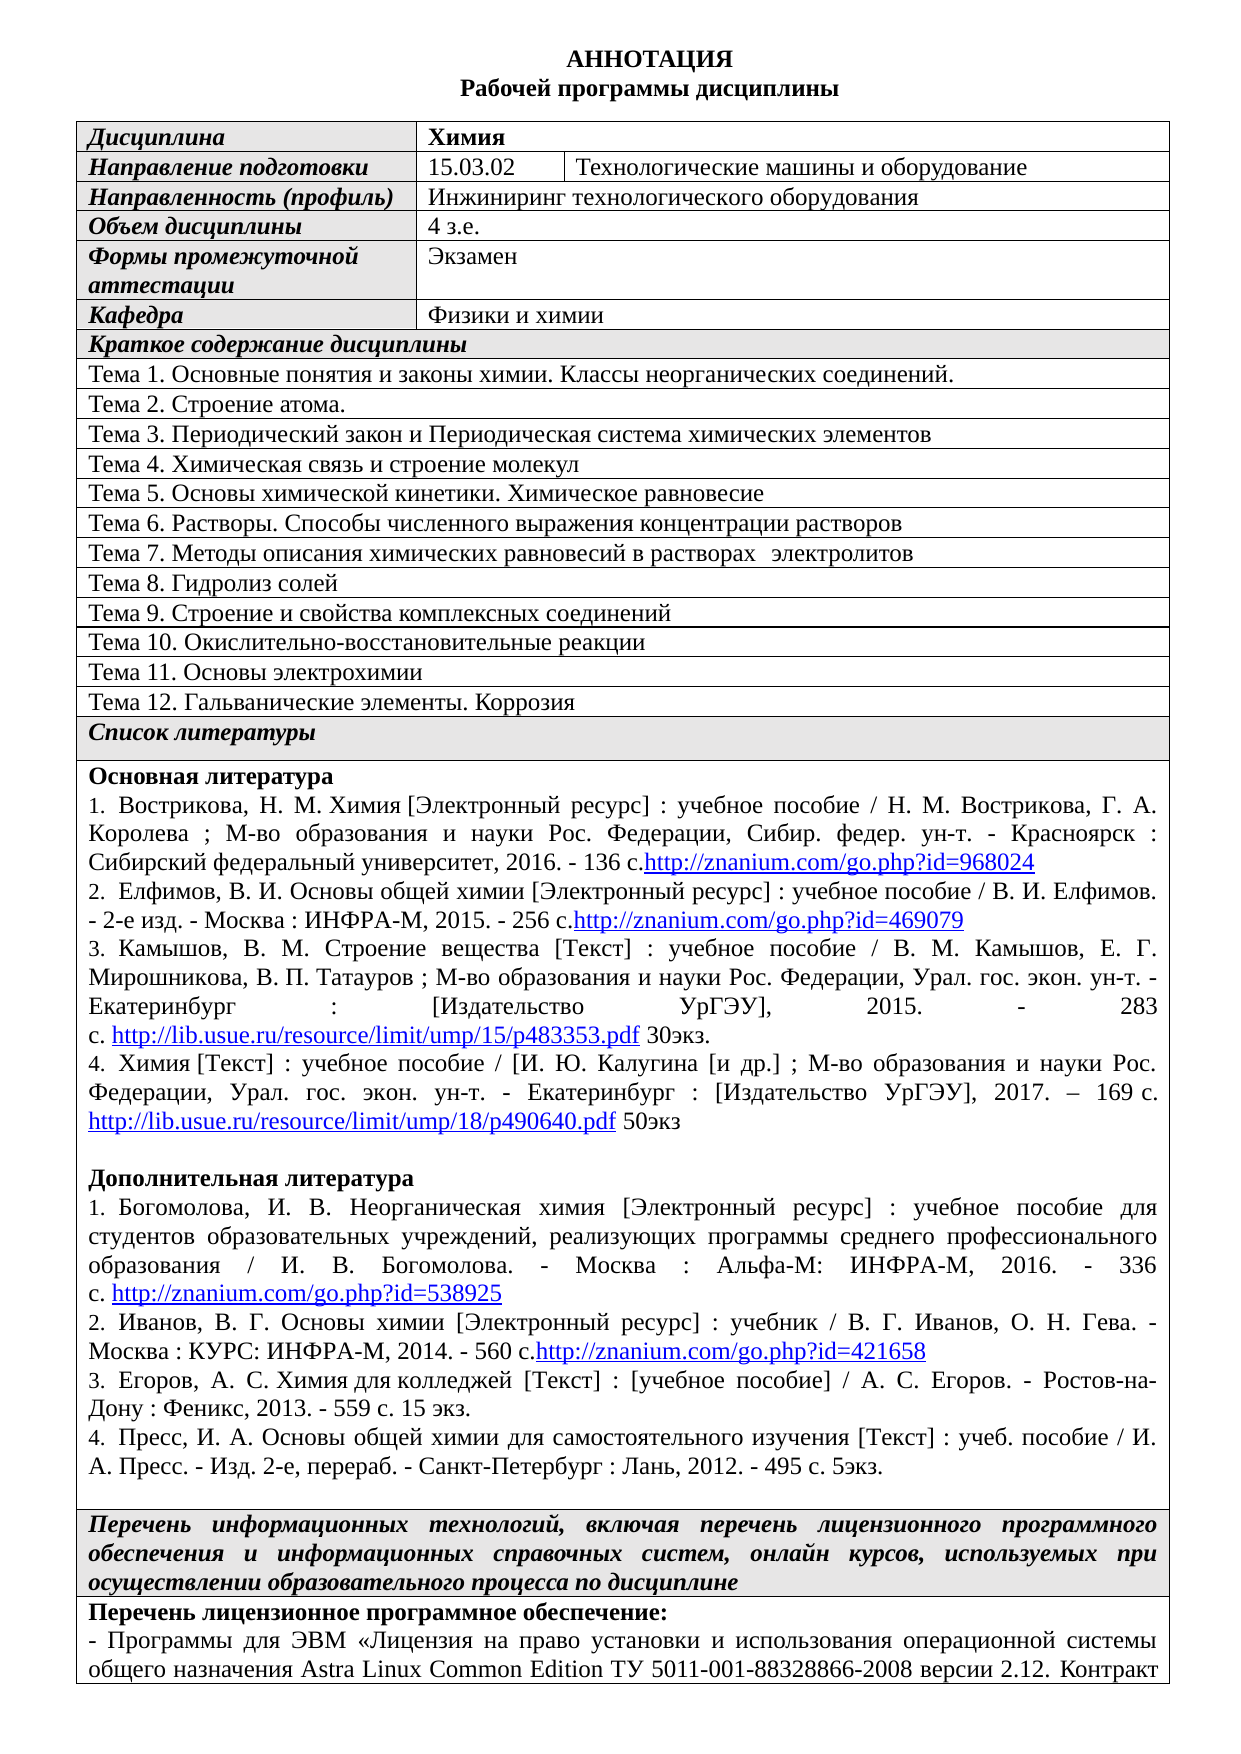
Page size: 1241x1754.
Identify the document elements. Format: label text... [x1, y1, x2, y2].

table_cell Тема 9. Строение и свойства комплексных соединений [77, 598, 1169, 626]
table_cell Объем дисциплины [77, 211, 416, 240]
table_cell Список литературы [77, 717, 1169, 760]
table_cell 15.03.02 [417, 152, 564, 181]
table_cell Тема 10. Окислительно-восстановительные реакции [77, 628, 1169, 656]
table_cell Формы промежуточной аттестации [77, 241, 416, 299]
table_cell Технологические машины и оборудование [565, 152, 1169, 181]
text Рабочей программы дисциплины [118, 73, 1181, 102]
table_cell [77, 1597, 1169, 1683]
table_cell Тема 7. Методы описания химических равновесий в растворах электролитов [77, 538, 1169, 567]
table_cell Тема 11. Основы электрохимии [77, 657, 1169, 686]
table_cell Перечень информационных технологий, включая перечень лицензионного программного обеспечения и информационных справочных систем, онлайн курсов, используемых при осуществлении образовательного процесса по дисциплине [77, 1510, 1169, 1596]
table_cell Кафедра [77, 300, 416, 328]
table_cell Физики и химии [417, 300, 1169, 328]
table_cell Тема 4. Химическая связь и строение молекул [77, 449, 1169, 477]
table_cell Основная литература Вострикова, Н. М. Химия [Электронный ресурс] : учебное пособие / Н. М. Вострикова, Г. А. Королева ; М-во образования и науки Рос. Федерации, Сибир. федер. ун-т. - Красноярск : Сибирский федеральный университет, 2016. - 136 с.http://znanium.com/go.php?id=968024 Елфимов, В. И. Основы общей химии [Электронный ресурс] : учебное пособие / В. И. Елфимов. - 2-е изд. - Москва : ИНФРА-М, 2015. - 256 с.http://znanium.com/go.php?id=469079 Камышов, В. М. Строение вещества [Текст] : учебное пособие / В. М. Камышов, Е. Г. Мирошникова, В. П. Татауров ; М-во образования и науки Рос. Федерации, Урал. гос. экон. ун-т. - Екатеринбург : [Издательство УрГЭУ], 2015. - 283 с. http://lib.usue.ru/resource/limit/ump/15/p483353.pdf 30экз. Химия [Текст] : учебное пособие / [И. Ю. Калугина [и др.] ; М-во образования и науки Рос. Федерации, Урал. гос. экон. ун-т. - Екатеринбург : [Издательство УрГЭУ], 2017. – 169 с. http://lib.usue.ru/resource/limit/ump/18/p490640.pdf 50экз Дополнительная литература Богомолова, И. В. Неорганическая химия [Электронный ресурс] : учебное пособие для студентов образовательных учреждений, реализующих программы среднего профессионального образования / И. В. Богомолова. - Москва : Альфа-М: ИНФРА-М, 2016. - 336 с. http://znanium.com/go.php?id=538925 Иванов, В. Г. Основы химии [Электронный ресурс] : учебник / В. Г. Иванов, О. Н. Гева. - Москва : КУРС: ИНФРА-М, 2014. - 560 с.http://znanium.com/go.php?id=421658 Егоров, А. С. Химия для колледжей [Текст] : [учебное пособие] / А. С. Егоров. - Ростов-на-Дону : Феникс, 2013. - 559 с. 15 экз. Пресс, И. А. Основы общей химии для самостоятельного изучения [Текст] : учеб. пособие / И. А. Пресс. - Изд. 2-е, перераб. - Санкт-Петербург : Лань, 2012. - 495 с. 5экз. [77, 761, 1169, 1508]
table_cell Тема 3. Периодический закон и Периодическая система химических элементов [77, 419, 1169, 448]
table_cell Тема 12. Гальванические элементы. Коррозия [77, 687, 1169, 716]
table_cell Направление подготовки [77, 152, 416, 181]
table_cell Экзамен [417, 241, 1169, 299]
text АННОТАЦИЯ [118, 44, 1181, 73]
table_header Химия [417, 122, 1169, 151]
table_cell Инжиниринг технологического оборудования [417, 182, 1169, 210]
table_cell Тема 5. Основы химической кинетики. Химическое равновесие [77, 479, 1169, 507]
table_cell Тема 1. Основные понятия и законы химии. Классы неорганических соединений. [77, 359, 1169, 388]
table_cell Тема 6. Растворы. Способы численного выражения концентрации растворов [77, 508, 1169, 537]
table_cell Тема 2. Строение атома. [77, 389, 1169, 418]
table_header Дисциплина [77, 122, 416, 151]
table_cell Краткое содержание дисциплины [77, 330, 1169, 358]
table_cell Направленность (профиль) [77, 182, 416, 210]
table_cell Тема 8. Гидролиз солей [77, 568, 1169, 597]
table_cell 4 з.е. [417, 211, 1169, 240]
